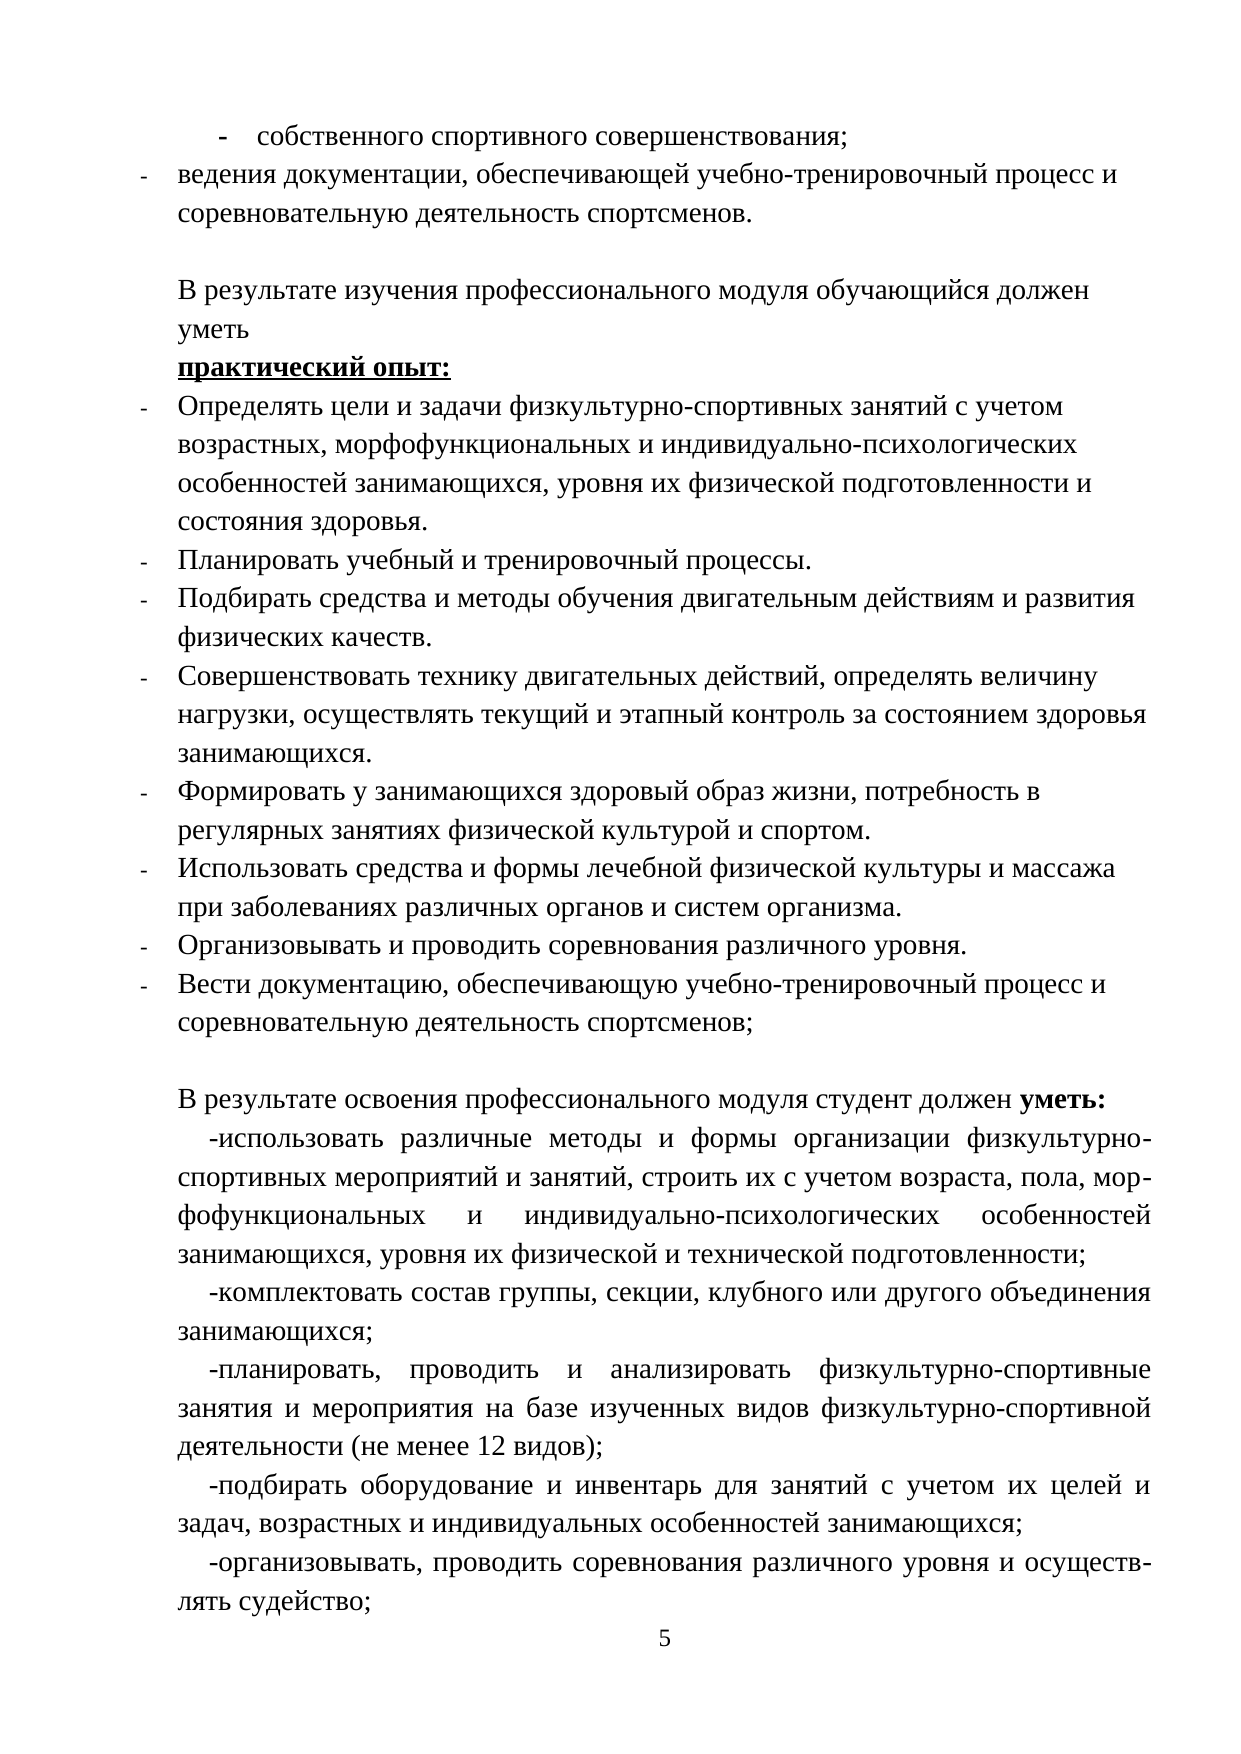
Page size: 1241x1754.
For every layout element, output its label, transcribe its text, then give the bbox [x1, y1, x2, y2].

list Планировать учебный и тренировочный процессы. [140, 542, 1152, 576]
text -использовать различные методы и формы организации физкультурноспортивных мероприятий и занятий, строить их с учетом возраста, пола, морфофункциональных и индивидуально-психологических особенностей занимающихся, уровня их физической и технической подготовленности; [177, 1120, 1152, 1269]
list Подбирать средства и методы обучения двигательным действиям и развития физических качеств. [140, 581, 1152, 653]
text В результате изучения профессионального модуля обучающийся должен уметь [177, 272, 1152, 344]
text В результате освоения профессионального модуля студент должен уметь: [177, 1082, 1152, 1115]
text -подбирать оборудование и инвентарь для занятий с учетом их целей и задач, возрастных и индивидуальных особенностей занимающихся; [177, 1467, 1152, 1539]
list Определять цели и задачи физкультурно-спортивных занятий с учетом возрастных, морфофункциональных и индивидуально-психологических особенностей занимающихся, уровня их физической подготовленности и состояния здоровья. [140, 388, 1152, 537]
list Использовать средства и формы лечебной физической культуры и массажа при заболеваниях различных органов и систем организма. [140, 850, 1152, 922]
list Организовывать и проводить соревнования различного уровня. [140, 927, 1152, 961]
list ведения документации, обеспечивающей учебно-тренировочный процесс и соревновательную деятельность спортсменов. [140, 157, 1152, 229]
list Совершенствовать технику двигательных действий, определять величину нагрузки, осуществлять текущий и этапный контроль за состоянием здоровья занимающихся. [140, 658, 1152, 768]
list Вести документацию, обеспечивающую учебно-тренировочный процесс и соревновательную деятельность спортсменов; [140, 966, 1152, 1038]
text -планировать, проводить и анализировать физкультурно-спортивные занятия и мероприятия на базе изученных видов физкультурно-спортивной деятельности (не менее 12 видов); [177, 1351, 1152, 1462]
text практический опыт: [177, 349, 1152, 383]
text -организовывать, проводить соревнования различного уровня и осуществлять судейство; [177, 1544, 1152, 1616]
text - собственного спортивного совершенствования; [177, 118, 1152, 152]
list Формировать у занимающихся здоровый образ жизни, потребность в регулярных занятиях физической культурой и спортом. [140, 773, 1152, 845]
text -комплектовать состав группы, секции, клубного или другого объединения занимающихся; [177, 1274, 1152, 1346]
